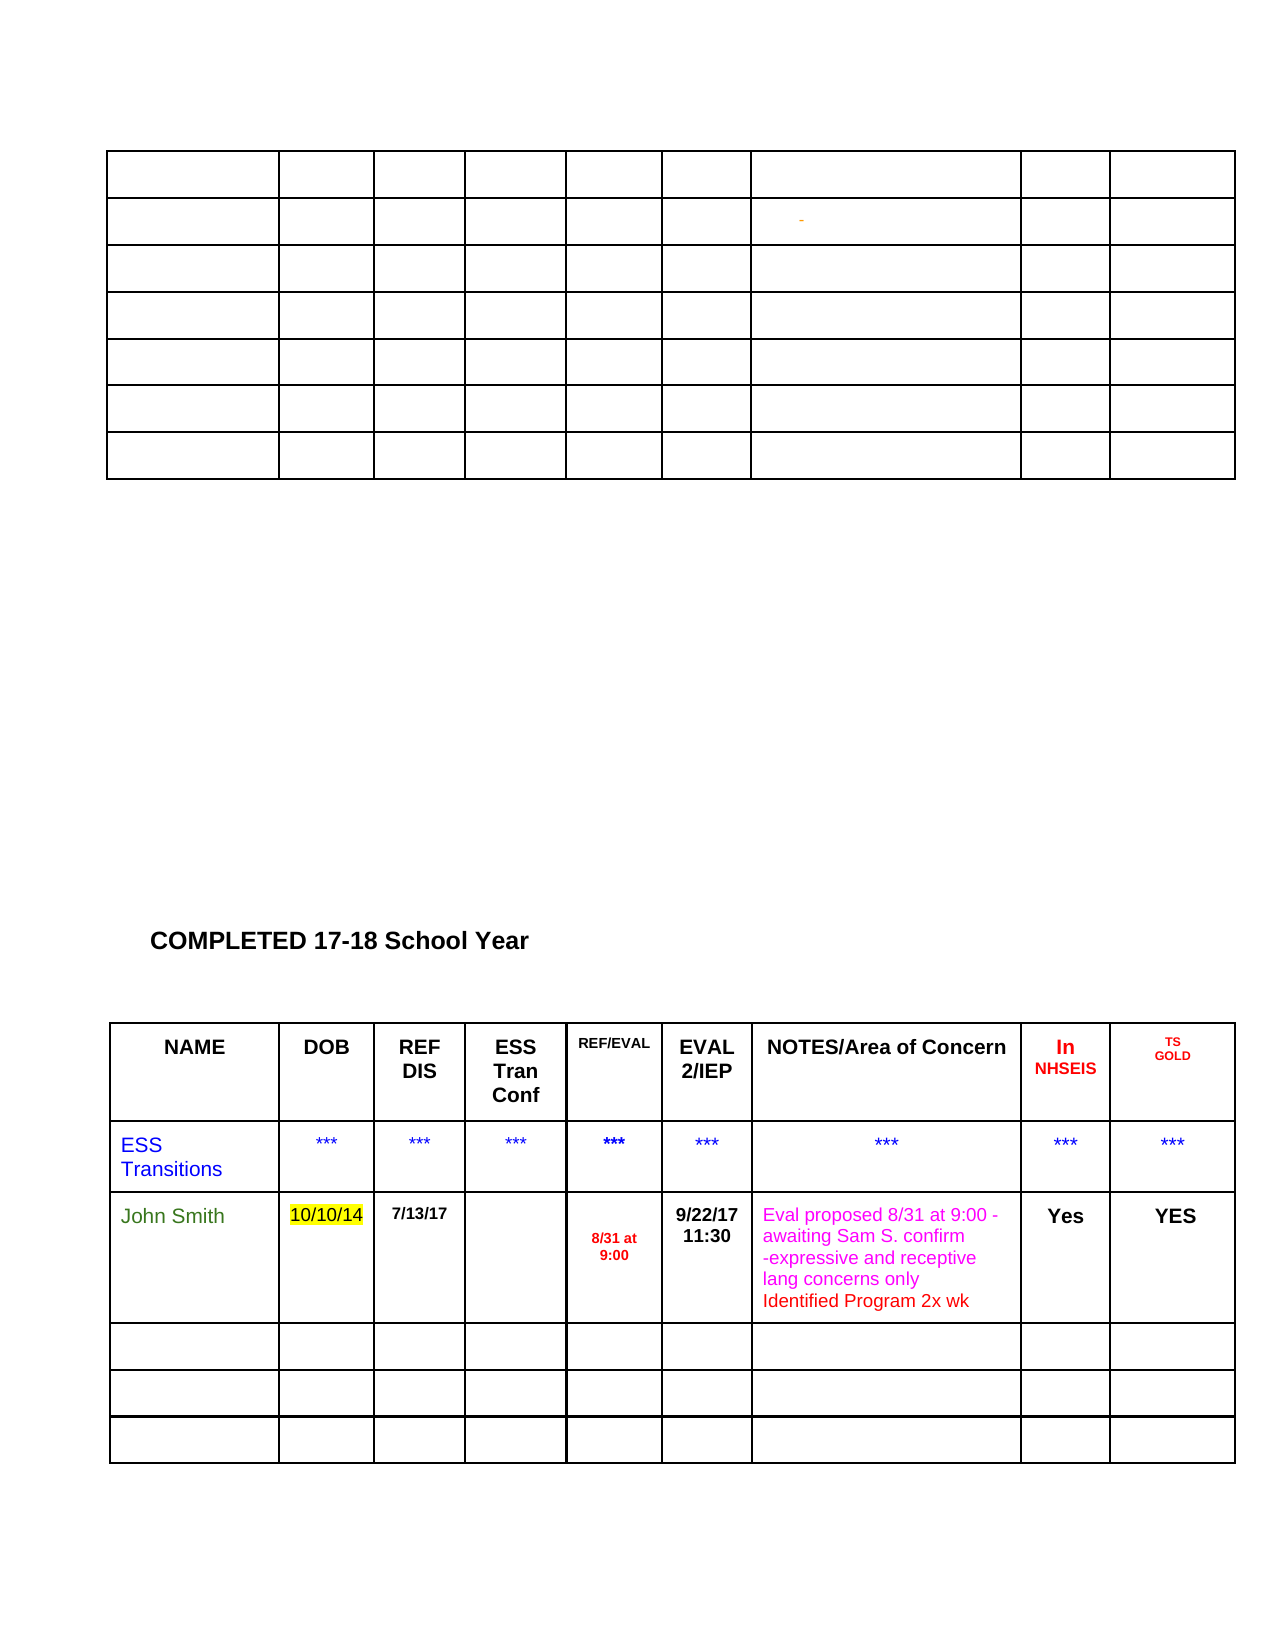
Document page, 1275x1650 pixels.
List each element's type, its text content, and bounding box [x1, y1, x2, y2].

table_cell *** [753, 1122, 1020, 1191]
table_cell [752, 199, 1020, 244]
table_cell [567, 293, 661, 337]
table_cell *** [568, 1122, 661, 1191]
table_cell [1111, 1371, 1234, 1415]
table_cell [280, 340, 373, 384]
table_cell [567, 386, 661, 431]
table_cell [753, 1324, 1020, 1368]
table_cell [1022, 1418, 1109, 1462]
table_cell [663, 1324, 751, 1368]
table_cell [280, 152, 373, 197]
table_cell [1111, 152, 1234, 197]
table_cell [1022, 246, 1109, 291]
table_cell [1022, 386, 1109, 431]
table_cell 9/22/17 11:30 [663, 1193, 751, 1322]
table_cell [375, 1371, 464, 1415]
table_cell [663, 433, 750, 478]
table_cell [375, 1324, 464, 1368]
table_cell [375, 293, 464, 337]
table_cell [568, 1324, 661, 1368]
table_cell [280, 293, 373, 337]
table_header REF/EVAL [568, 1024, 661, 1120]
table_cell *** [466, 1122, 565, 1191]
table_header NAME [111, 1024, 278, 1120]
table_cell [280, 1418, 373, 1462]
table_cell [567, 433, 661, 478]
table_cell [1111, 386, 1234, 431]
table_cell [466, 386, 565, 431]
table_cell [567, 199, 661, 244]
table_cell [663, 152, 750, 197]
table_cell [1111, 246, 1234, 291]
table_cell [1022, 1324, 1109, 1368]
table_cell *** [1111, 1122, 1234, 1191]
table_cell [1111, 433, 1234, 478]
table_cell [280, 199, 373, 244]
table_cell [466, 1418, 565, 1462]
table_cell [375, 340, 464, 384]
table_cell [752, 246, 1020, 291]
table_cell 10/10/14 [280, 1193, 373, 1322]
table_cell Eval proposed 8/31 at 9:00 - awaiting Sam S. confirm -expressive and receptive lang concerns only Identified Program 2x wk [753, 1193, 1020, 1322]
table_cell [753, 1371, 1020, 1415]
table_cell [663, 1371, 751, 1415]
table_cell [108, 433, 278, 478]
table_header REF DIS [375, 1024, 464, 1120]
table_cell [375, 152, 464, 197]
table_cell [375, 1418, 464, 1462]
table_header NOTES/Area of Concern [753, 1024, 1020, 1120]
table_cell [375, 246, 464, 291]
table_cell [375, 199, 464, 244]
table_cell [663, 293, 750, 337]
table_cell [1022, 340, 1109, 384]
table_cell *** [280, 1122, 373, 1191]
table_cell YES [1111, 1193, 1234, 1322]
table_cell John Smith [111, 1193, 278, 1322]
table_cell 7/13/17 [375, 1193, 464, 1322]
table_cell [111, 1324, 278, 1368]
table_cell 8/31 at 9:00 [568, 1193, 661, 1322]
table_cell [1022, 293, 1109, 337]
table_header ESS Tran Conf [466, 1024, 565, 1120]
table_cell *** [663, 1122, 751, 1191]
table_cell ESS Transitions [111, 1122, 278, 1191]
table_cell [466, 1193, 565, 1322]
table_cell [466, 433, 565, 478]
table_cell [466, 246, 565, 291]
table_header DOB [280, 1024, 373, 1120]
table_cell [567, 340, 661, 384]
table_cell [1111, 340, 1234, 384]
table_cell [567, 246, 661, 291]
table_cell [1022, 152, 1109, 197]
text COMPLETED 17-18 School Year [150, 926, 1125, 955]
table_cell Yes [1022, 1193, 1109, 1322]
table_cell [375, 386, 464, 431]
table_cell [1111, 199, 1234, 244]
table_cell [466, 1371, 565, 1415]
table_cell [1022, 433, 1109, 478]
table_cell [280, 1371, 373, 1415]
table_cell [663, 199, 750, 244]
table_cell [111, 1371, 278, 1415]
table_cell [466, 340, 565, 384]
table_cell [280, 246, 373, 291]
table_cell [108, 199, 278, 244]
table_cell [108, 386, 278, 431]
table_cell [280, 433, 373, 478]
table_cell [752, 386, 1020, 431]
table_cell [280, 386, 373, 431]
table_cell [567, 152, 661, 197]
table_cell [663, 246, 750, 291]
table_cell [1111, 1324, 1234, 1368]
table_cell [568, 1418, 661, 1462]
table_cell [1111, 293, 1234, 337]
table_cell [466, 152, 565, 197]
table_cell [752, 293, 1020, 337]
table_cell [466, 199, 565, 244]
table_header TS GOLD [1111, 1024, 1234, 1120]
table_cell [753, 1418, 1020, 1462]
table_cell [663, 386, 750, 431]
table_cell *** [375, 1122, 464, 1191]
table_cell [280, 1324, 373, 1368]
table_cell [568, 1371, 661, 1415]
table_cell [466, 1324, 565, 1368]
table_cell [375, 433, 464, 478]
table_cell [663, 340, 750, 384]
table_cell [111, 1418, 278, 1462]
table_cell *** [1022, 1122, 1109, 1191]
table_cell [752, 433, 1020, 478]
table_cell [108, 293, 278, 337]
table_cell [108, 340, 278, 384]
table_cell [108, 152, 278, 197]
table_cell [108, 246, 278, 291]
table_cell [752, 340, 1020, 384]
table_header EVAL 2/IEP [663, 1024, 751, 1120]
table_cell [1022, 1371, 1109, 1415]
table_cell [752, 152, 1020, 197]
table_cell [1022, 199, 1109, 244]
table_cell [466, 293, 565, 337]
table_cell [663, 1418, 751, 1462]
table_cell [1111, 1418, 1234, 1462]
table_header In NHSEIS [1022, 1024, 1109, 1120]
